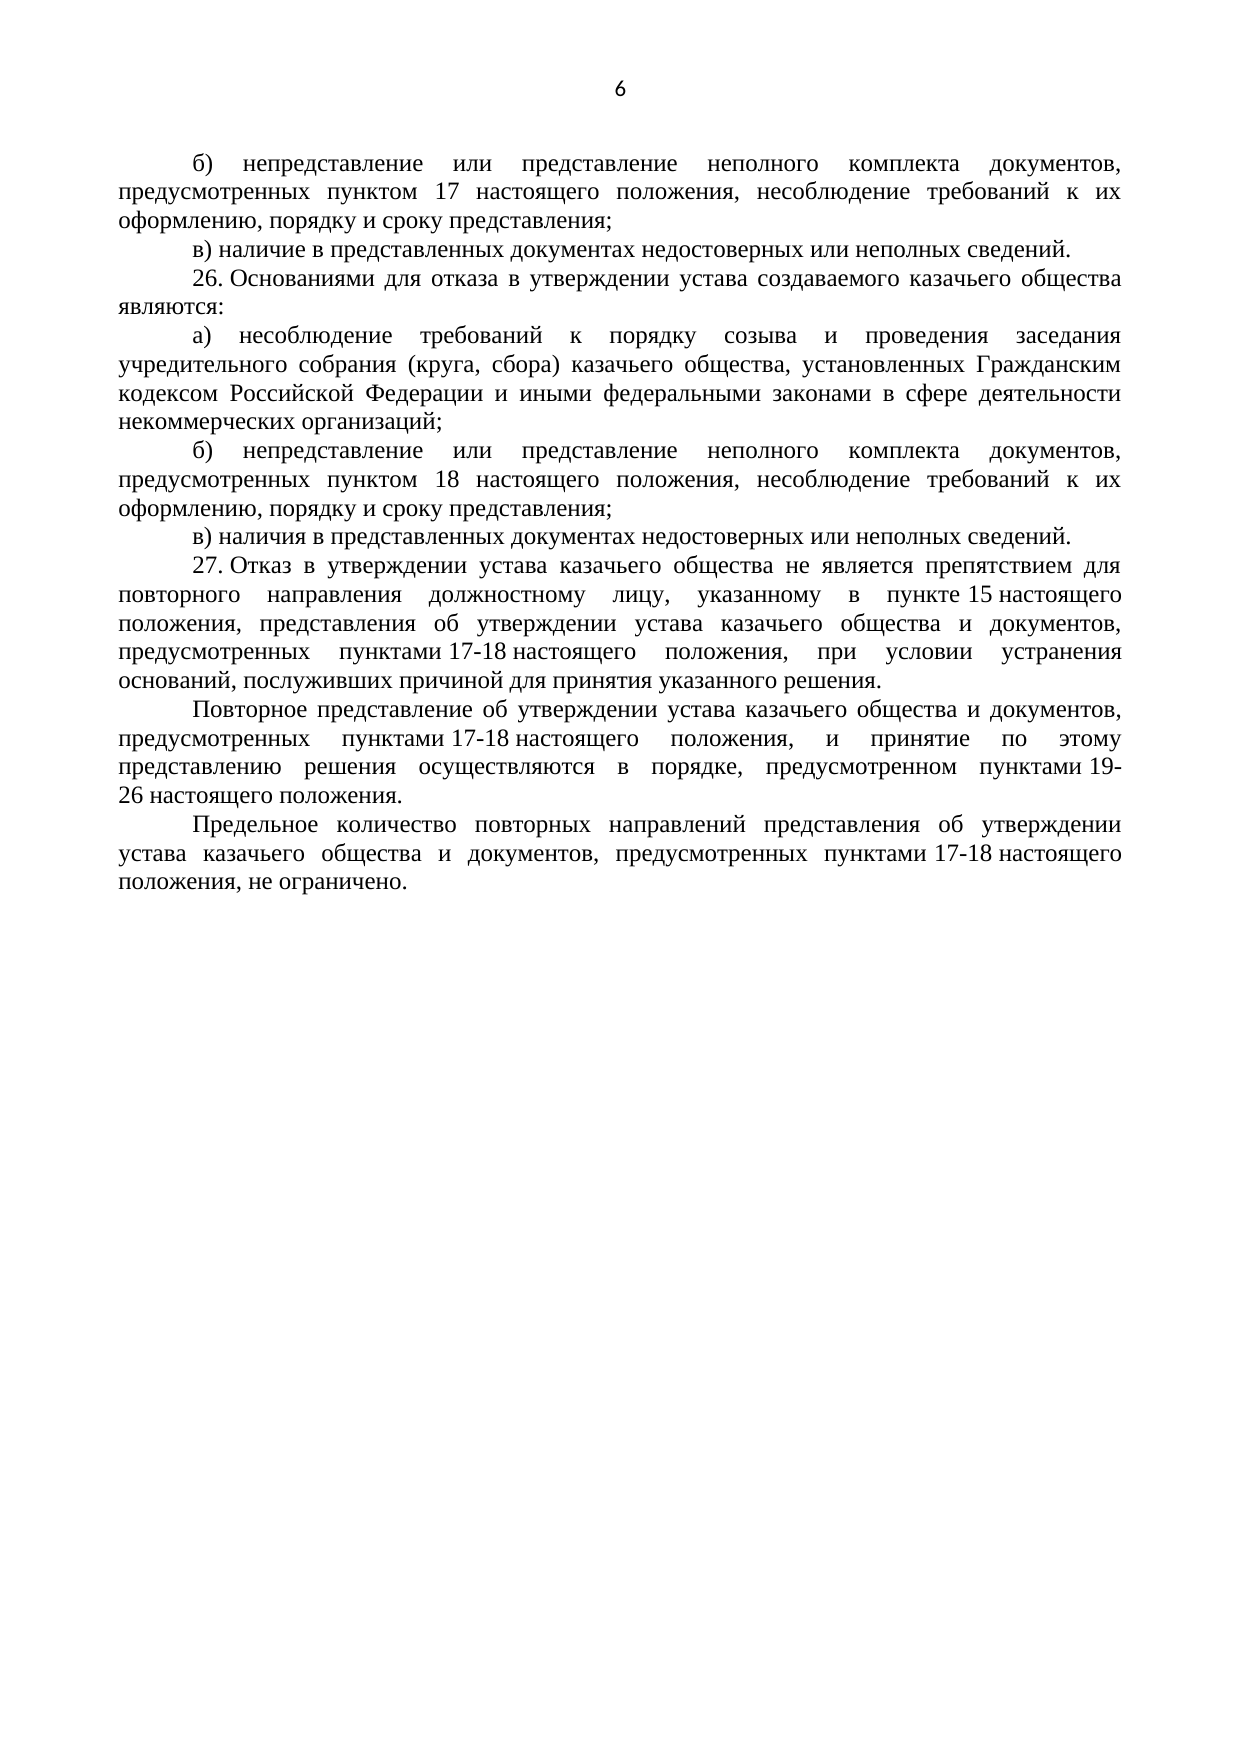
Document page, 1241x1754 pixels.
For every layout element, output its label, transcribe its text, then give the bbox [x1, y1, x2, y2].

text 27. Отказ в утверждении устава казачьего общества не является препятствием для повторного направления должностному лицу, указанному в пункте 15 настоящего положения, представления об утверждении устава казачьего общества и документов, предусмотренных пунктами 17-18 настоящего положения, при условии устранения оснований, послуживших причиной для принятия указанного решения. [118, 550, 1122, 694]
text в) наличие в представленных документах недостоверных или неполных сведений. [118, 234, 1122, 263]
text а) несоблюдение требований к порядку созыва и проведения заседания учредительного собрания (круга, сбора) казачьего общества, установленных Гражданским кодексом Российской Федерации и иными федеральными законами в сфере деятельности некоммерческих организаций; [118, 320, 1122, 435]
text б) непредставление или представление неполного комплекта документов, предусмотренных пунктом 18 настоящего положения, несоблюдение требований к их оформлению, порядку и сроку представления; [118, 435, 1122, 521]
text в) наличия в представленных документах недостоверных или неполных сведений. [118, 521, 1122, 550]
text б) непредставление или представление неполного комплекта документов, предусмотренных пунктом 17 настоящего положения, несоблюдение требований к их оформлению, порядку и сроку представления; [118, 148, 1122, 234]
text Предельное количество повторных направлений представления об утверждении устава казачьего общества и документов, предусмотренных пунктами 17-18 настоящего положения, не ограничено. [118, 809, 1122, 895]
text Повторное представление об утверждении устава казачьего общества и документов, предусмотренных пунктами 17-18 настоящего положения, и принятие по этому представлению решения осуществляются в порядке, предусмотренном пунктами 19-26 настоящего положения. [118, 694, 1122, 809]
text 26. Основаниями для отказа в утверждении устава создаваемого казачьего общества являются: [118, 263, 1122, 320]
